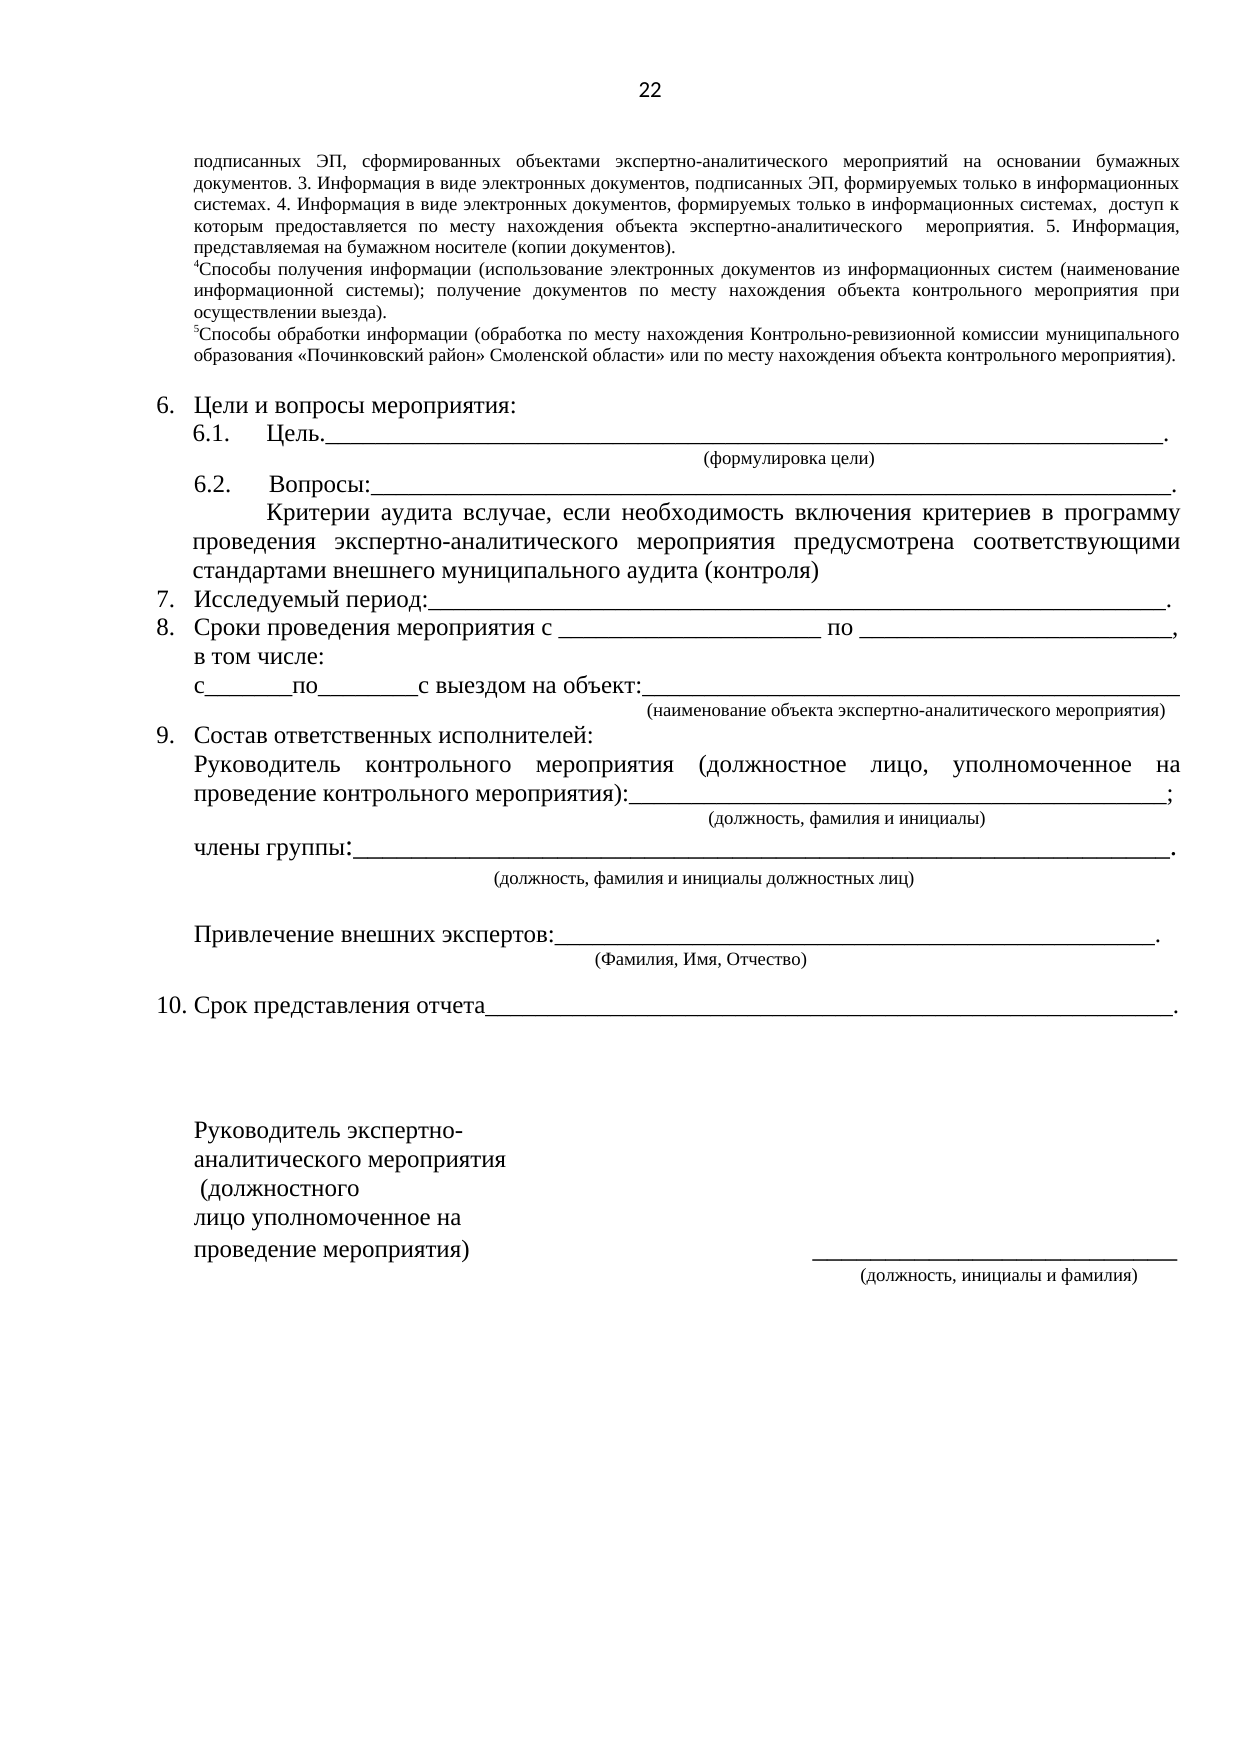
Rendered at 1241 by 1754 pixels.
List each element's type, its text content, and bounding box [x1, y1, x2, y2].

list Сроки проведения мероприятия с _____________________ по _________________________, [156, 612, 1181, 641]
text (должность, фамилия и инициалы) [193, 807, 1181, 828]
text с_______по________с выездом на объект:___________________________________________ [193, 670, 1181, 699]
text проведение мероприятия) _________________________ [193, 1231, 1181, 1264]
text (наименование объекта экспертно-аналитического мероприятия) [193, 699, 1181, 720]
text 5Способы обработки информации (обработка по месту нахождения Контрольно-ревизионной комиссии муниципального образования «Починковский район» Смоленской области» или по месту нахождения объекта контрольного мероприятия). [193, 322, 1181, 366]
list Срок представления отчета_______________________________________________________. [156, 991, 1181, 1019]
list Критерии аудита вслучае, если необходимость включения критериев в программу проведения экспертно-аналитического мероприятия предусмотрена соответствующими стандартами внешнего муниципального аудита (контроля) [192, 497, 1181, 584]
text (должность, инициалы и фамилия) [193, 1264, 1181, 1286]
list Исследуемый период:___________________________________________________________. [156, 584, 1181, 612]
list Состав ответственных исполнителей: [156, 720, 1181, 749]
text члены группы:________________________________________________________. [193, 828, 1181, 862]
text лицо уполномоченное на [193, 1202, 1181, 1231]
text Руководитель экспертно- [193, 1116, 1181, 1144]
text Руководитель контрольного мероприятия (должностное лицо, уполномоченное на проведение контрольного мероприятия):___________________________________________; [193, 749, 1181, 807]
text Привлечение внешних экспертов:________________________________________________. [193, 919, 1181, 947]
text (формулировка цели) [193, 447, 1181, 469]
text (должностного [193, 1173, 1181, 1202]
text в том числе: [193, 641, 1181, 670]
list Цели и вопросы мероприятия: [156, 390, 1181, 418]
list Цель.___________________________________________________________________. [192, 418, 1181, 447]
text 4Способы получения информации (использование электронных документов из информационных систем (наименование информационной системы); получение документов по месту нахождения объекта контрольного мероприятия при осуществлении выезда). [193, 258, 1181, 322]
text (Фамилия, Имя, Отчество) [193, 947, 1181, 969]
text аналитического мероприятия [193, 1144, 1181, 1173]
list Вопросы:________________________________________________________________. [193, 469, 1181, 497]
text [193, 150, 1181, 258]
text (должность, фамилия и инициалы должностных лиц) [118, 862, 917, 890]
